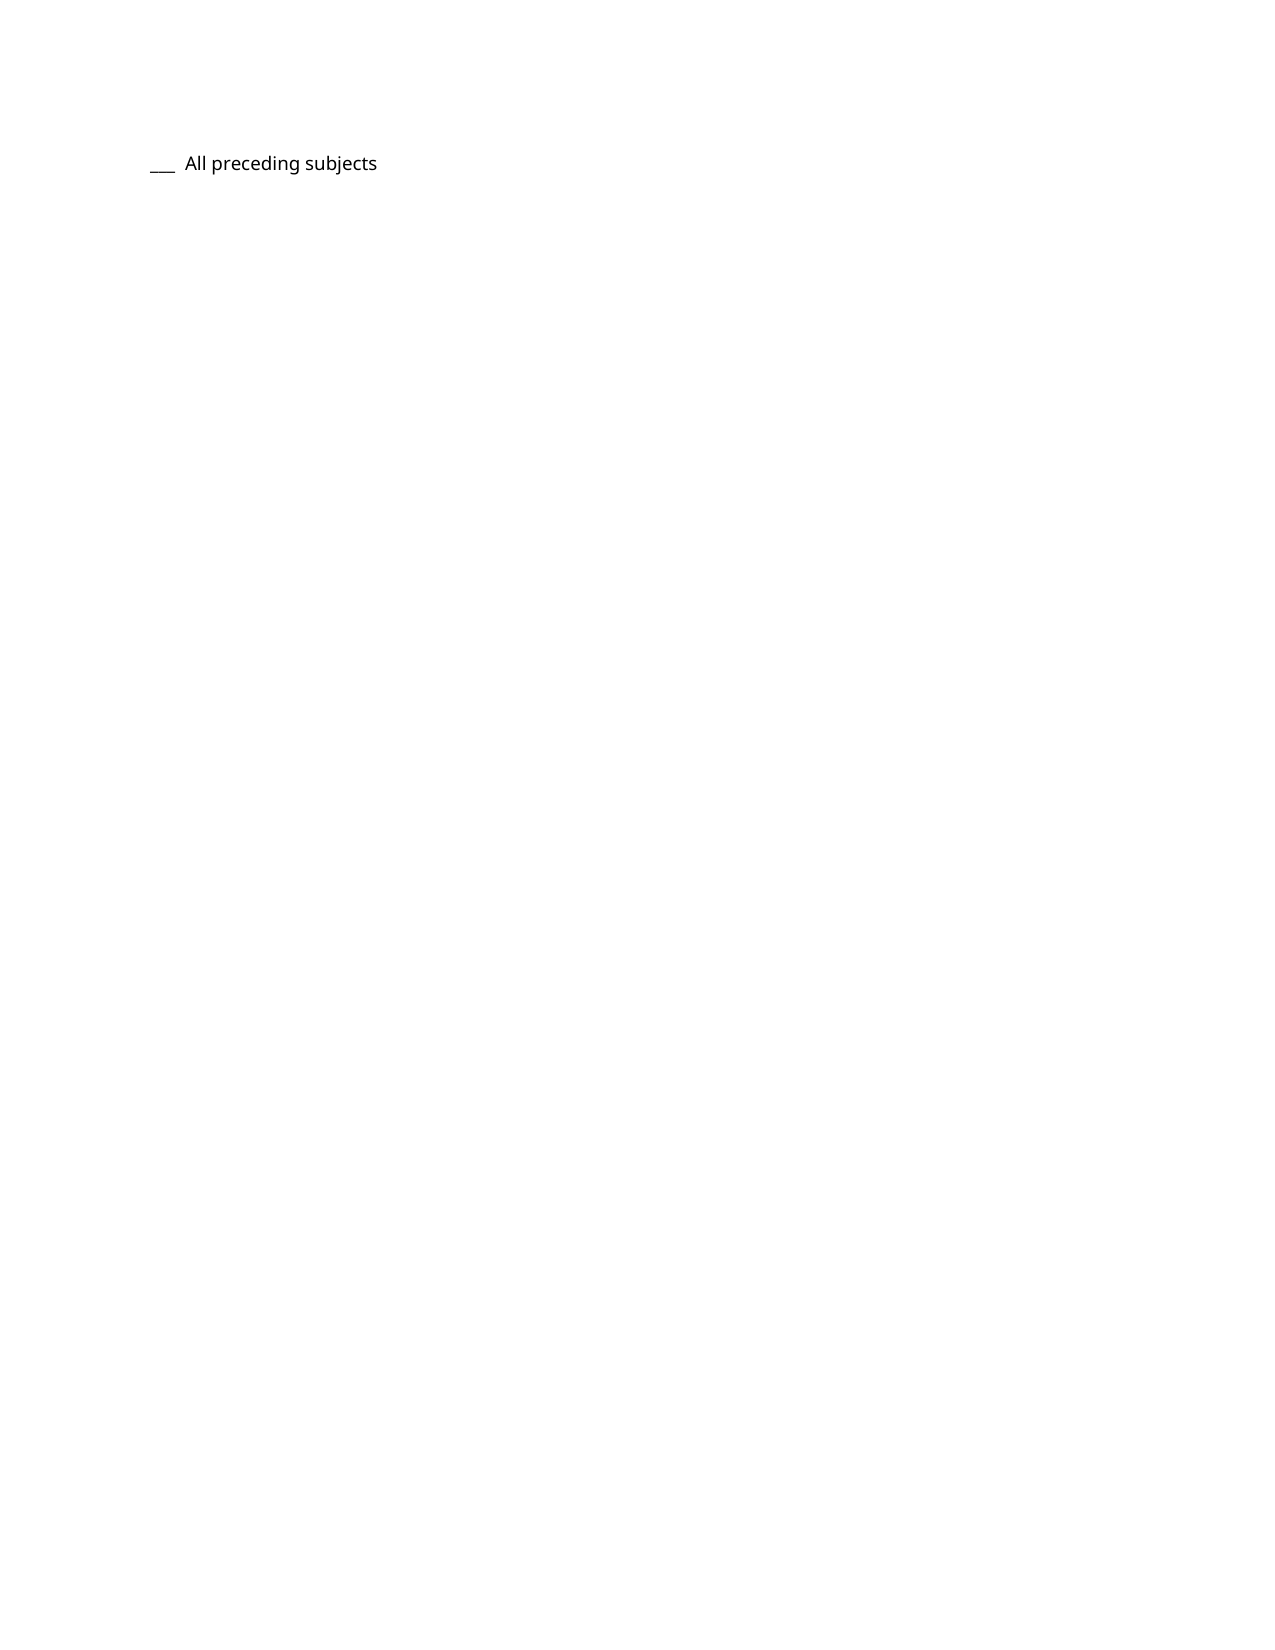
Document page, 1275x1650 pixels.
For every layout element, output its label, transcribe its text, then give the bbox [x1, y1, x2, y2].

text ___ All preceding subjects [150, 150, 1125, 176]
